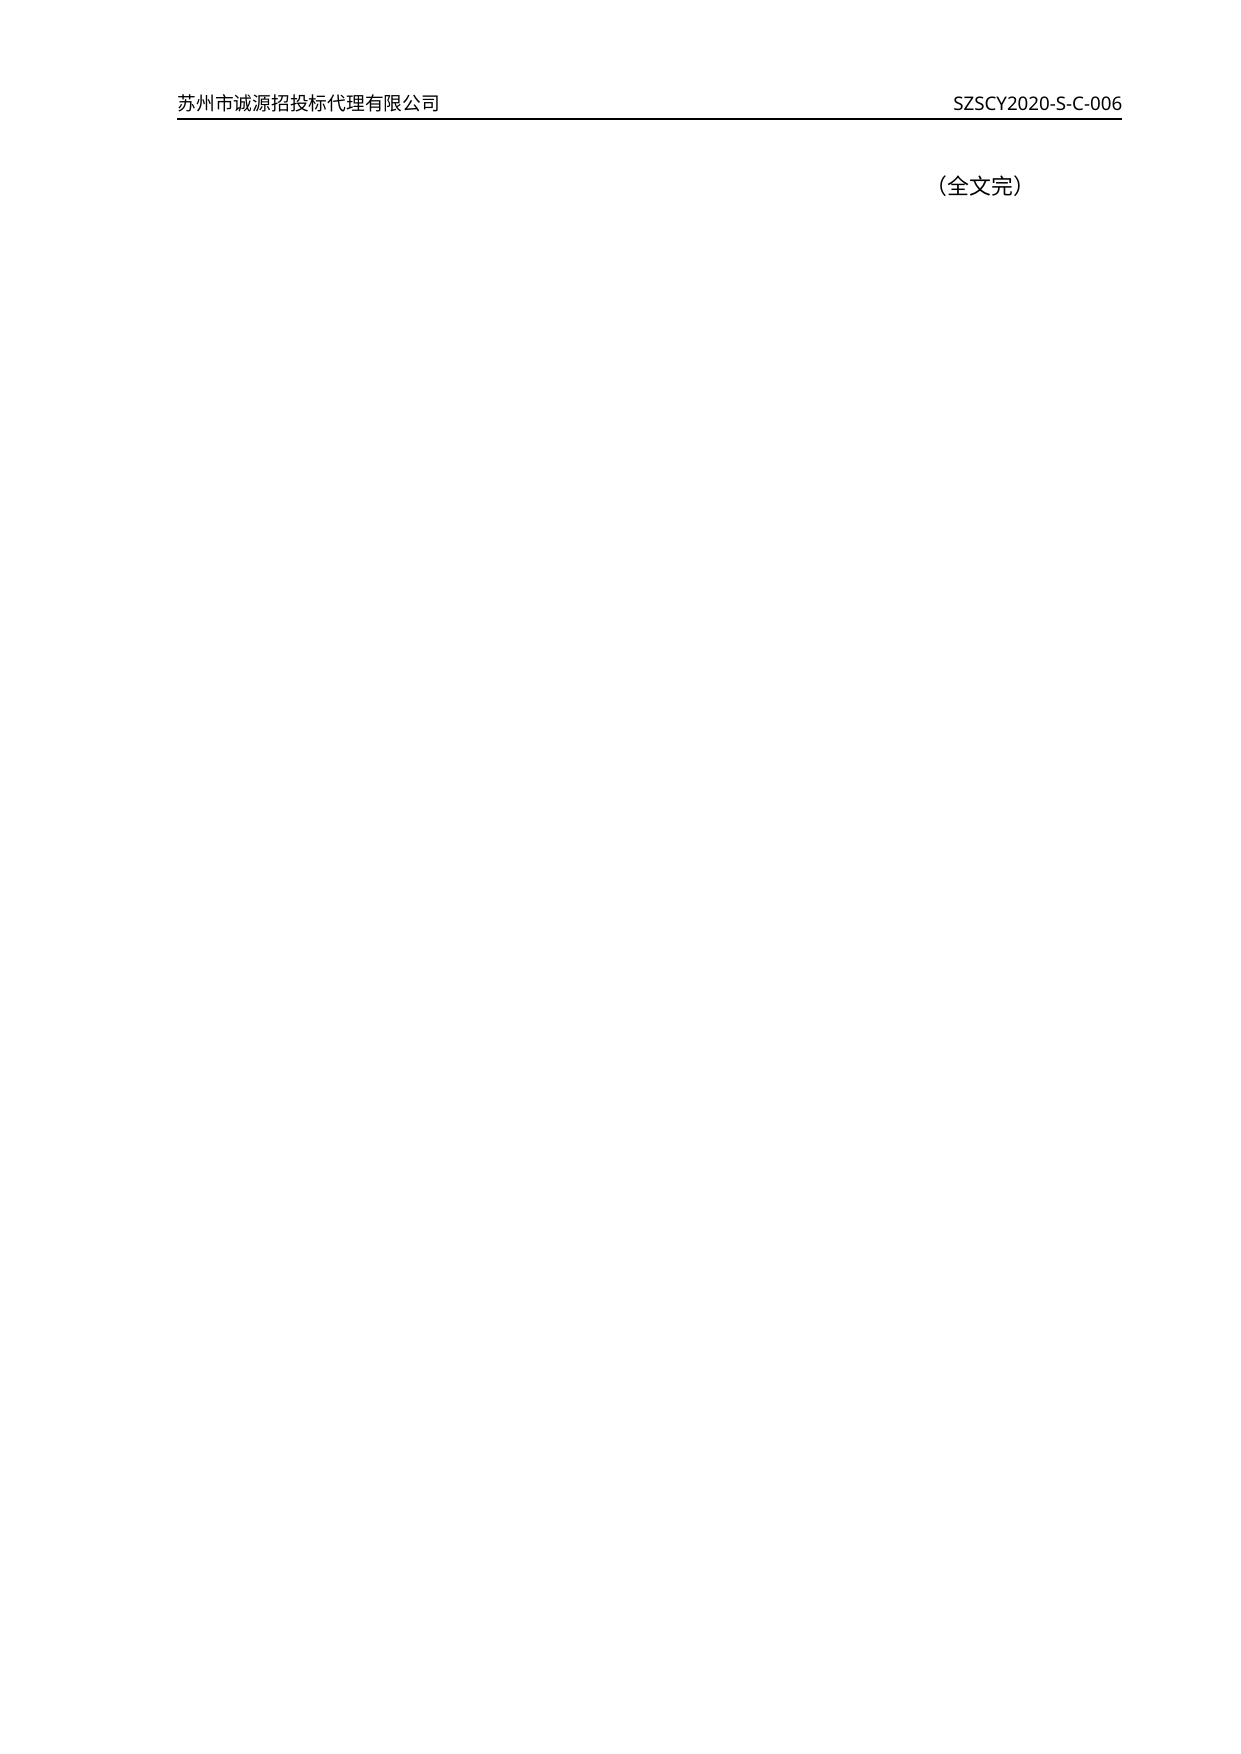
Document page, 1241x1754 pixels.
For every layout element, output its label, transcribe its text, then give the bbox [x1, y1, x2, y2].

text （全文完） [221, 161, 1034, 203]
